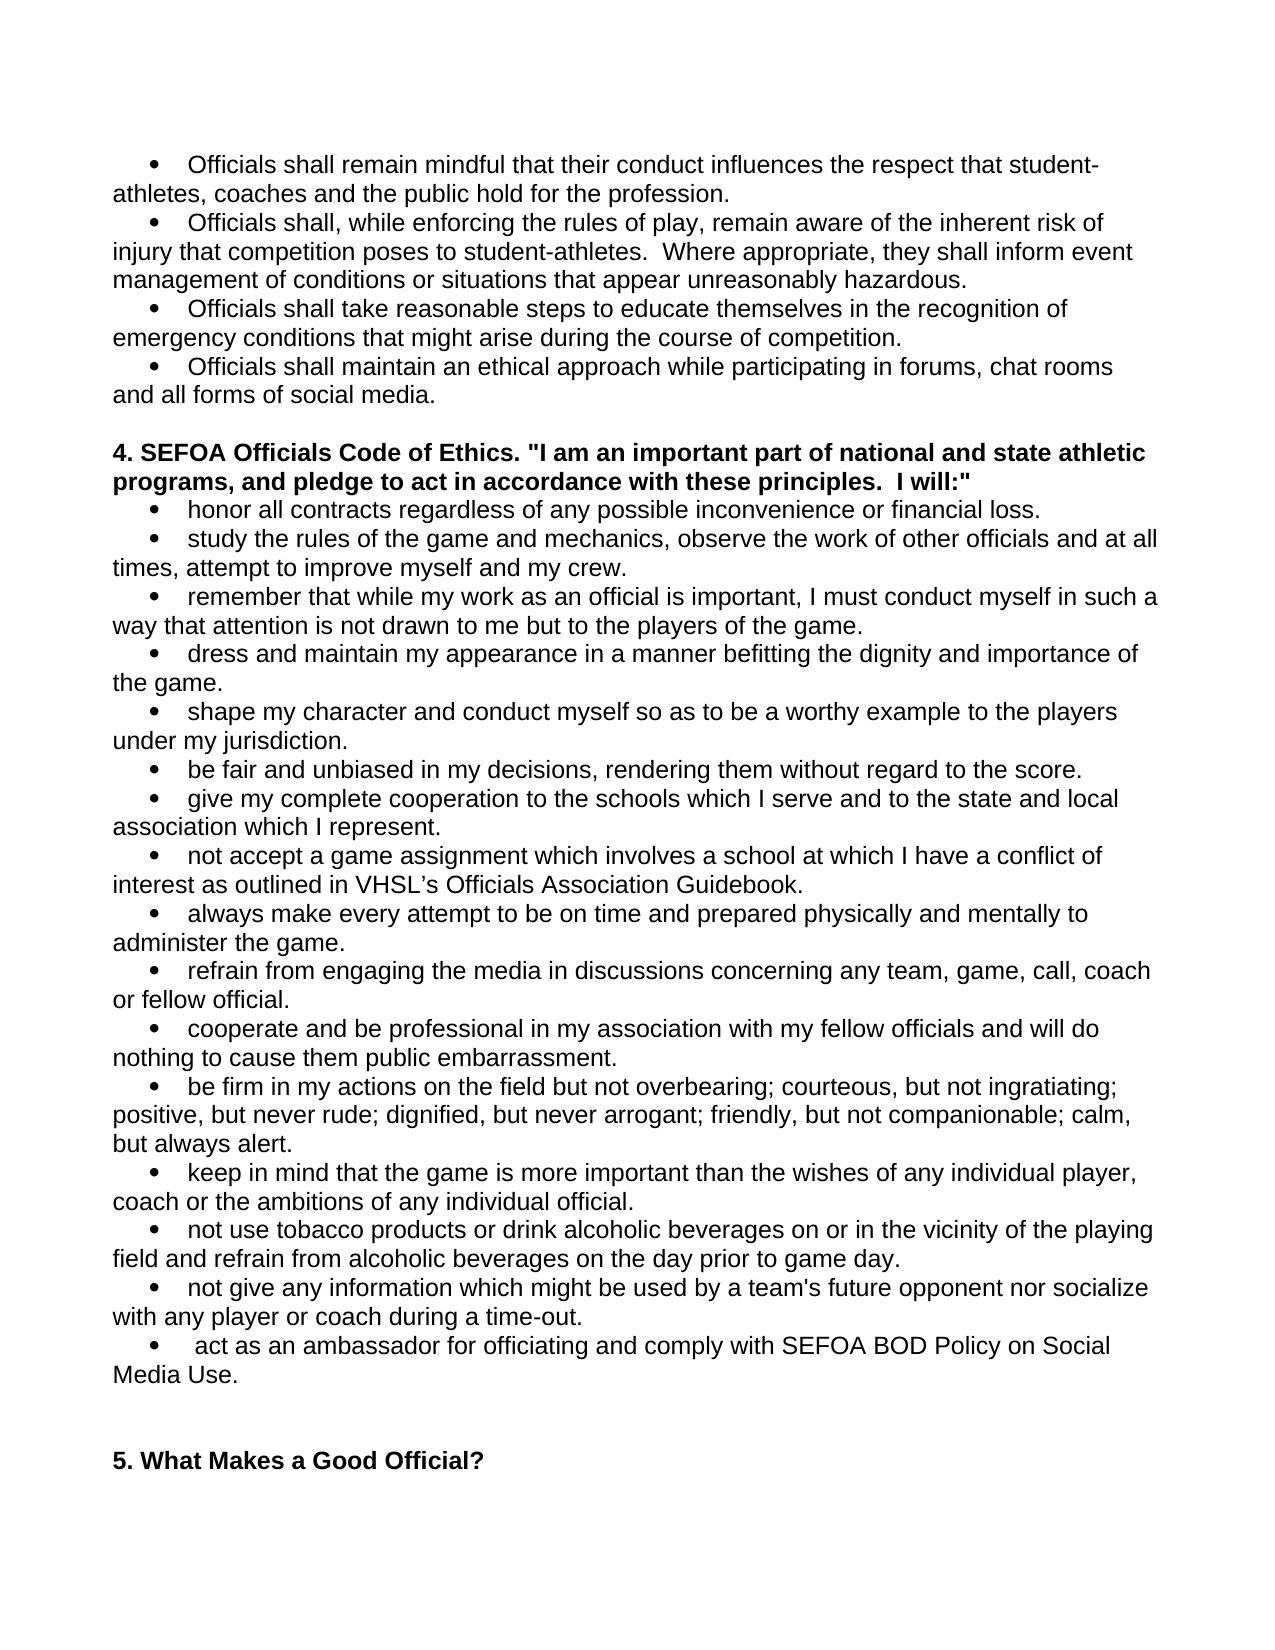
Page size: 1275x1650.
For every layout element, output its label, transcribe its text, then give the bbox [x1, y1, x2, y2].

list Officials shall remain mindful that their conduct influences the respect that student-athletes, coaches and the public hold for the profession. [112, 150, 1162, 208]
text 5. What Makes a Good Official? [112, 1446, 1162, 1474]
list give my complete cooperation to the schools which I serve and to the state and local association which I represent. [112, 783, 1162, 841]
list Officials shall take reasonable steps to educate themselves in the recognition of emergency conditions that might arise during the course of competition. [112, 294, 1162, 352]
list honor all contracts regardless of any possible inconvenience or financial loss. [112, 495, 1162, 524]
list shape my character and conduct myself so as to be a worthy example to the players under my jurisdiction. [112, 697, 1162, 755]
list study the rules of the game and mechanics, observe the work of other officials and at all times, attempt to improve myself and my crew. [112, 524, 1162, 582]
subtitle 4. SEFOA Officials Code of Ethics. "I am an important part of national and state athletic programs, and pledge to act in accordance with these principles. I will:" [112, 438, 1162, 495]
list keep in mind that the game is more important than the wishes of any individual player, coach or the ambitions of any individual official. [112, 1158, 1162, 1216]
list not give any information which might be used by a team's future opponent nor socialize with any player or coach during a time-out. [112, 1273, 1162, 1331]
list not accept a game assignment which involves a school at which I have a conflict of interest as outlined in VHSL’s Officials Association Guidebook. [112, 841, 1162, 899]
list act as an ambassador for officiating and comply with SEFOA BOD Policy on Social Media Use. [112, 1331, 1162, 1388]
list be fair and unbiased in my decisions, rendering them without regard to the score. [112, 755, 1162, 783]
list cooperate and be professional in my association with my fellow officials and will do nothing to cause them public embarrassment. [112, 1014, 1162, 1072]
list refrain from engaging the media in discussions concerning any team, game, call, coach or fellow official. [112, 956, 1162, 1014]
list Officials shall, while enforcing the rules of play, remain aware of the inherent risk of injury that competition poses to student-athletes. Where appropriate, they shall inform event management of conditions or situations that appear unreasonably hazardous. [112, 208, 1162, 294]
list remember that while my work as an official is important, I must conduct myself in such a way that attention is not drawn to me but to the players of the game. [112, 582, 1162, 639]
list always make every attempt to be on time and prepared physically and mentally to administer the game. [112, 899, 1162, 956]
list dress and maintain my appearance in a manner befitting the dignity and importance of the game. [112, 639, 1162, 697]
list not use tobacco products or drink alcoholic beverages on or in the vicinity of the playing field and refrain from alcoholic beverages on the day prior to game day. [112, 1216, 1162, 1273]
list be firm in my actions on the field but not overbearing; courteous, but not ingratiating; positive, but never rude; dignified, but never arrogant; friendly, but not companionable; calm, but always alert. [112, 1072, 1162, 1158]
list Officials shall maintain an ethical approach while participating in forums, chat rooms and all forms of social media. [112, 352, 1162, 409]
